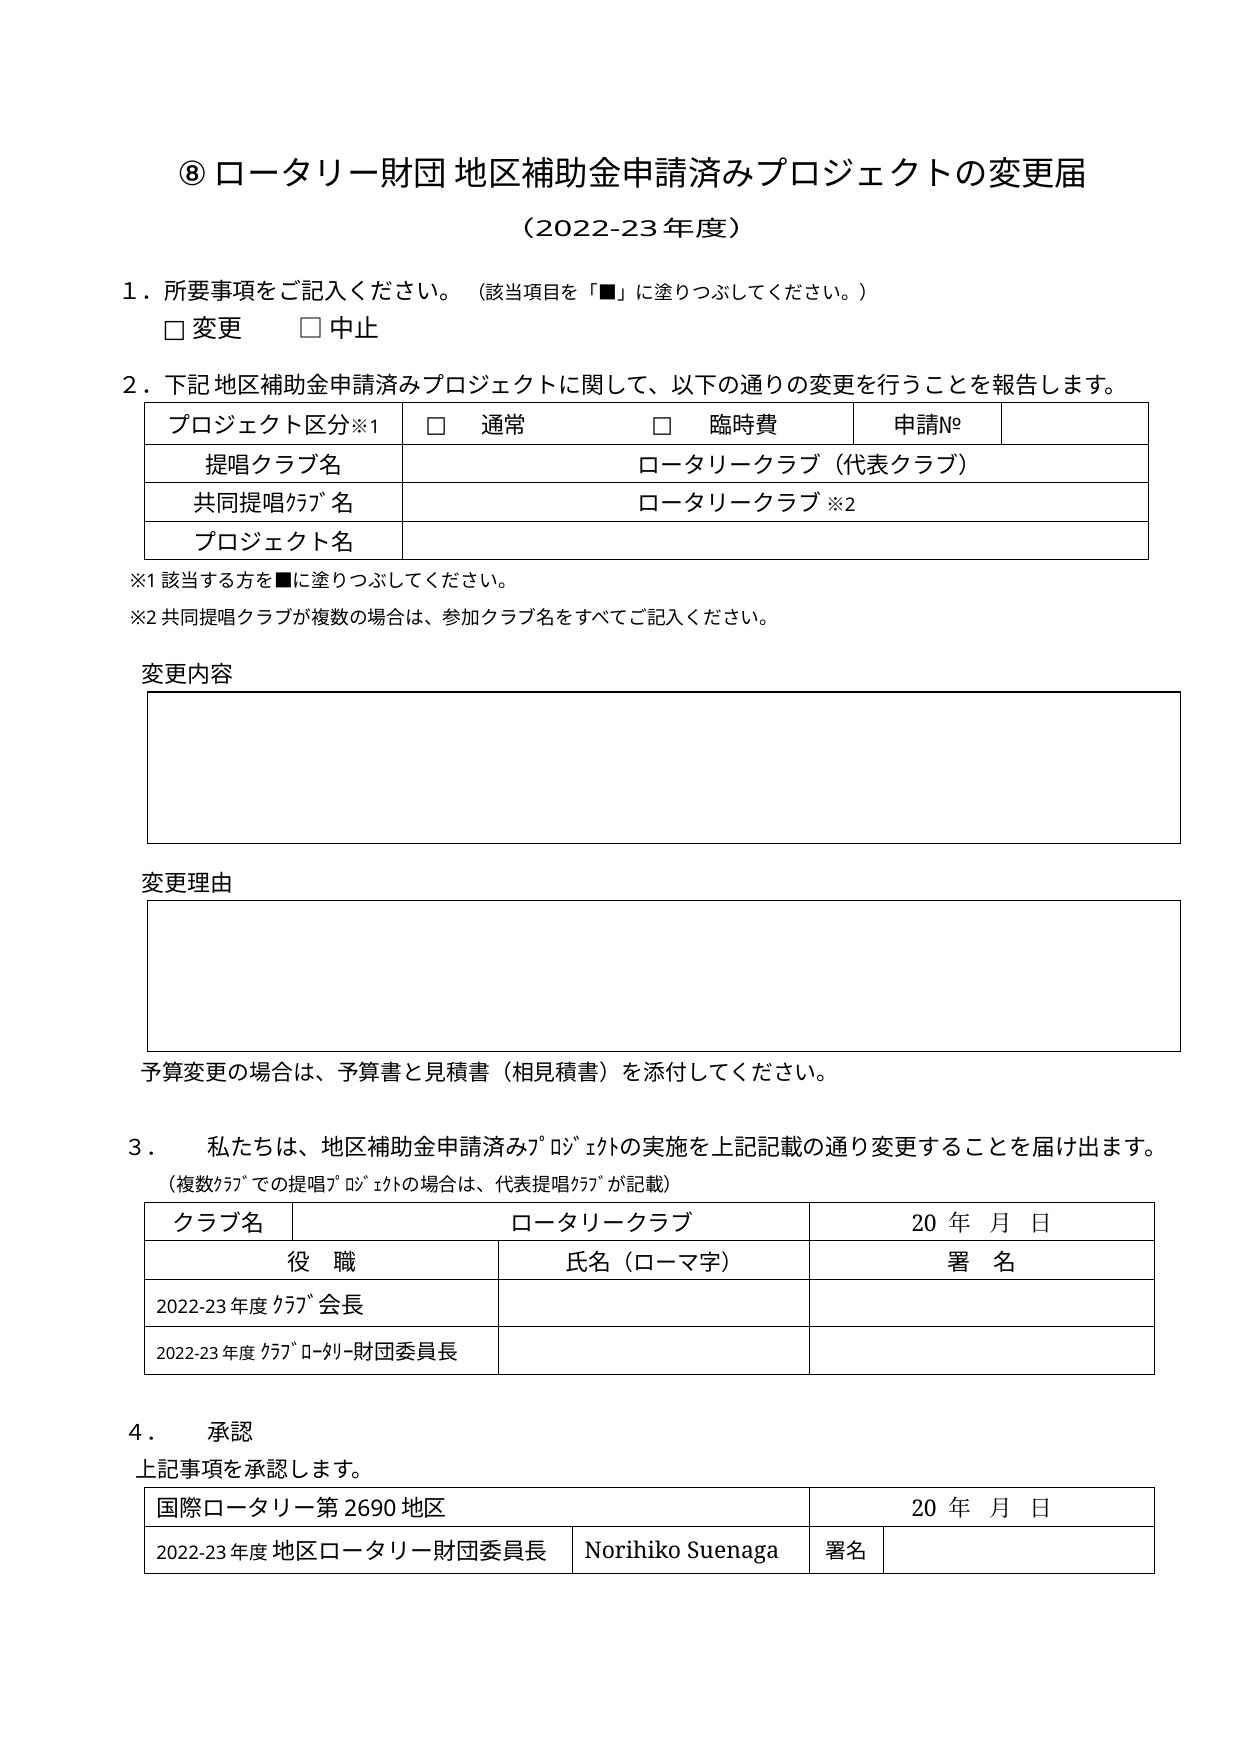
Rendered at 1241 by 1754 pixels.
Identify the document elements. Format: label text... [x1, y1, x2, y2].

text （複数ｸﾗﾌﾞでの提唱ﾌﾟﾛｼﾞｪｸﾄの場合は、代表提唱ｸﾗﾌﾞが記載） [118, 1164, 1181, 1202]
list 私たちは、地区補助金申請済みﾌﾟﾛｼﾞｪｸﾄの実施を上記記載の通り変更することを届け出ます。 [124, 1127, 1181, 1164]
table_cell 2022-23年度 ｸﾗﾌﾞﾛｰﾀﾘｰ財団委員長 [145, 1327, 498, 1373]
text ２．下記 地区補助金申請済みプロジェクトに関して、以下の通りの変更を行うことを報告します。 [118, 364, 1181, 402]
text ⑧ロータリー財団 地区補助金申請済みプロジェクトの変更届 [118, 133, 1181, 208]
table_cell 2022-23年度 地区ロータリー財団委員長 [145, 1527, 572, 1573]
list 承認 [124, 1412, 1181, 1449]
text ※2 共同提唱クラブが複数の場合は、参加クラブ名をすべてご記入ください。 [118, 598, 1181, 635]
table_header [293, 1203, 499, 1240]
text １．所要事項をご記入ください。 （該当項目を「■」に塗りつぶしてください。） [118, 271, 1181, 308]
table_header 臨時費 [698, 403, 853, 443]
table_cell 役 職 [145, 1241, 498, 1279]
table_cell [884, 1527, 1154, 1573]
table_cell ロータリークラブ ※2 [626, 483, 1148, 521]
table_header [148, 693, 1180, 842]
table_cell 氏名（ローマ字） [499, 1241, 809, 1279]
table_header 通常 [470, 403, 626, 443]
text 変更理由 [118, 862, 1181, 900]
table_cell Norihiko Suenaga [573, 1527, 809, 1573]
table_cell [403, 445, 626, 482]
text □ 変更 □ 中止 [118, 308, 1181, 346]
text 予算変更の場合は、予算書と見積書（相見積書）を添付してください。 [118, 1052, 1122, 1089]
table_cell 2022-23年度 ｸﾗﾌﾞ会長 [145, 1280, 498, 1326]
table_cell [810, 1280, 1154, 1326]
text ※1 該当する方を■に塗りつぶしてください。 [118, 560, 1181, 598]
table_header [1002, 403, 1148, 443]
table_cell 署名 [810, 1527, 883, 1573]
table_cell 提唱クラブ名 [145, 445, 402, 482]
table_cell [403, 483, 626, 521]
table_header 申請№ [854, 403, 1001, 443]
table_header プロジェクト区分※1 [145, 403, 402, 443]
text 上記事項を承認します。 [124, 1449, 1181, 1487]
text （2022-23年度） [295, 208, 1181, 246]
text 変更内容 [118, 654, 1181, 691]
table_cell 署 名 [810, 1241, 1154, 1279]
table_header [148, 901, 1180, 1051]
table_cell [499, 1280, 809, 1326]
table_header □ [403, 403, 469, 443]
table_cell 共同提唱ｸﾗﾌﾞ名 [145, 483, 402, 521]
table_header 20 年 月 日 [810, 1203, 1154, 1240]
table_cell [499, 1327, 809, 1373]
table_cell ロータリークラブ（代表クラブ） [626, 445, 1148, 482]
table_cell [810, 1327, 1154, 1373]
table_header クラブ名 [145, 1203, 292, 1240]
table_header 国際ロータリー第2690地区 [145, 1488, 809, 1526]
table_header 20 年 月 日 [810, 1488, 1154, 1526]
table_header ロータリークラブ [499, 1203, 809, 1240]
table_cell [403, 522, 1148, 559]
table_header □ [626, 403, 698, 443]
table_cell プロジェクト名 [145, 522, 402, 559]
